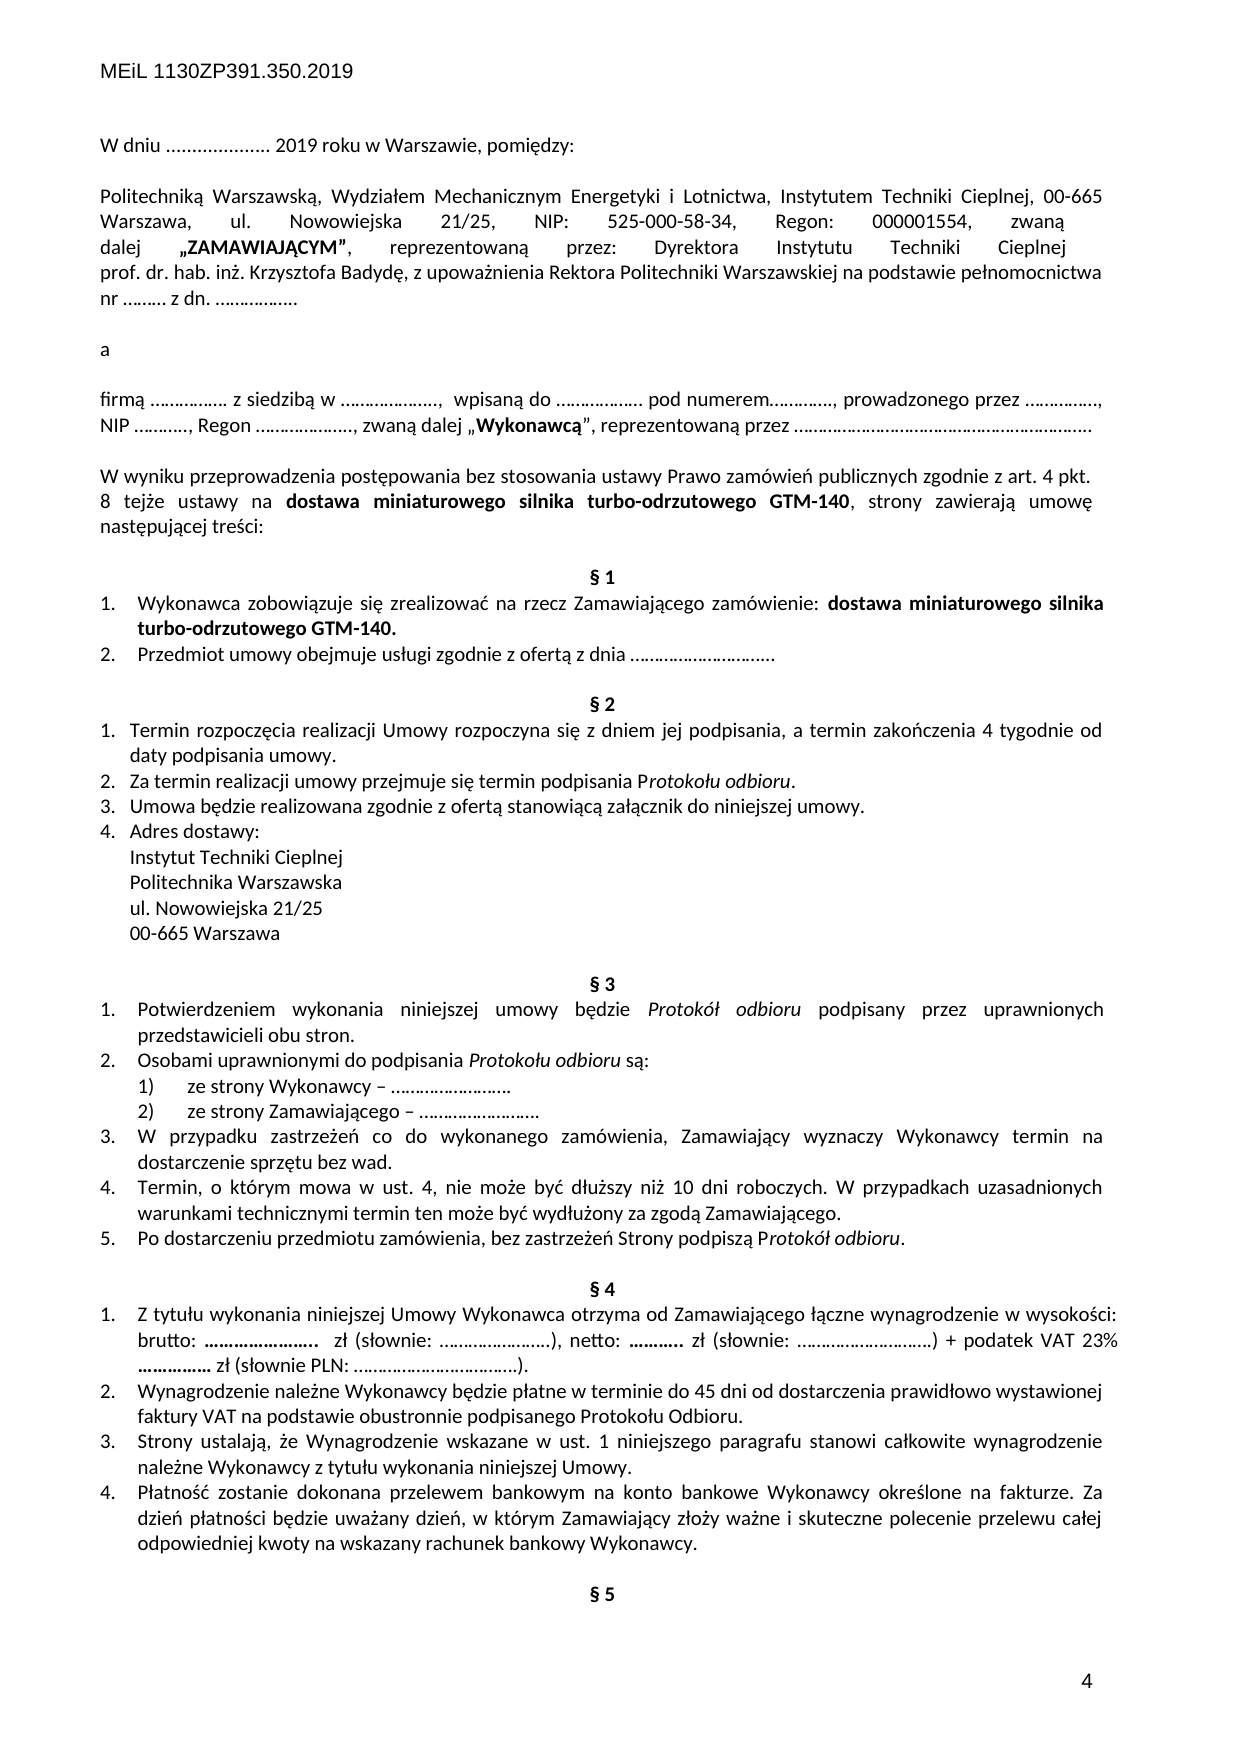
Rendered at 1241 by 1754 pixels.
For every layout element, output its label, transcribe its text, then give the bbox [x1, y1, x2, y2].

text W dniu .................... 2019 roku w Warszawie, pomiędzy: [100, 132, 1093, 158]
text Politechnika Warszawska [129, 869, 1104, 895]
text firmą ……………. z siedzibą w ……………….., wpisaną do ……………… pod numerem…………., prowadzonego przez ……………, NIP ……….., Regon ……………….., zwaną dalej „Wykonawcą”, reprezentowaną przez …………………………………………………….. [100, 387, 1104, 437]
text § 4 [100, 1276, 1104, 1302]
list Termin rozpoczęcia realizacji Umowy rozpoczyna się z dniem jej podpisania, a termin zakończenia 4 tygodnie od daty podpisania umowy. [100, 717, 1104, 768]
text § 5 [100, 1581, 1104, 1607]
list Po dostarczeniu przedmiotu zamówienia, bez zastrzeżeń Strony podpiszą Protokół odbioru. [100, 1225, 1104, 1251]
list ze strony Wykonawcy – ……………………. [137, 1073, 1104, 1098]
list Adres dostawy: [100, 819, 1104, 844]
list ze strony Zamawiającego – ……………………. [137, 1098, 1104, 1124]
list Strony ustalają, że Wynagrodzenie wskazane w ust. 1 niniejszego paragrafu stanowi całkowite wynagrodzenie należne Wykonawcy z tytułu wykonania niniejszej Umowy. [100, 1429, 1104, 1479]
text a [100, 336, 1104, 361]
text 00-665 Warszawa [129, 920, 1104, 946]
list Umowa będzie realizowana zgodnie z ofertą stanowiącą załącznik do niniejszej umowy. [100, 793, 1104, 819]
list Płatność zostanie dokonana przelewem bankowym na konto bankowe Wykonawcy określone na fakturze. Za dzień płatności będzie uważany dzień, w którym Zamawiający złoży ważne i skuteczne polecenie przelewu całej odpowiedniej kwoty na wskazany rachunek bankowy Wykonawcy. [100, 1479, 1104, 1556]
list Przedmiot umowy obejmuje usługi zgodnie z ofertą z dnia ………………………... [100, 641, 1104, 666]
list Osobami uprawnionymi do podpisania Protokołu odbioru są: [100, 1047, 1104, 1073]
list Wykonawca zobowiązuje się zrealizować na rzecz Zamawiającego zamówienie: dostawa miniaturowego silnika turbo-odrzutowego GTM-140. [100, 590, 1104, 641]
text Instytut Techniki Cieplnej [129, 844, 1104, 869]
text Politechniką Warszawską, Wydziałem Mechanicznym Energetyki i Lotnictwa, Instytutem Techniki Cieplnej, 00-665 Warszawa, ul. Nowowiejska 21/25, NIP: 525-000-58-34, Regon: 000001554, zwaną dalej „ZAMAWIAJĄCYM”, reprezentowaną przez: Dyrektora Instytutu Techniki Cieplnej prof. dr. hab. inż. Krzysztofa Badydę, z upoważnienia Rektora Politechniki Warszawskiej na podstawie pełnomocnictwa nr ……… z dn. …………….. [100, 183, 1104, 310]
list Z tytułu wykonania niniejszej Umowy Wykonawca otrzyma od Zamawiającego łączne wynagrodzenie w wysokości: brutto: ………………….. zł (słownie: …………………..), netto: ……….. zł (słownie: ……………………….) + podatek VAT 23% …………… zł (słownie PLN: …………………………….). [100, 1302, 1119, 1378]
list Wynagrodzenie należne Wykonawcy będzie płatne w terminie do 45 dni od dostarczenia prawidłowo wystawionej faktury VAT na podstawie obustronnie podpisanego Protokołu Odbioru. [100, 1378, 1104, 1429]
text § 1 [100, 564, 1104, 590]
text § 2 [100, 692, 1104, 717]
list Termin, o którym mowa w ust. 4, nie może być dłuższy niż 10 dni roboczych. W przypadkach uzasadnionych warunkami technicznymi termin ten może być wydłużony za zgodą Zamawiającego. [100, 1174, 1104, 1225]
list W przypadku zastrzeżeń co do wykonanego zamówienia, Zamawiający wyznaczy Wykonawcy termin na dostarczenie sprzętu bez wad. [100, 1124, 1104, 1174]
text ul. Nowowiejska 21/25 [129, 895, 1104, 920]
list Za termin realizacji umowy przejmuje się termin podpisania Protokołu odbioru. [100, 768, 1104, 793]
list Potwierdzeniem wykonania niniejszej umowy będzie Protokół odbioru podpisany przez uprawnionych przedstawicieli obu stron. [100, 997, 1104, 1047]
text § 3 [100, 971, 1104, 997]
text W wyniku przeprowadzenia postępowania bez stosowania ustawy Prawo zamówień publicznych zgodnie z art. 4 pkt. 8 tejże ustawy na dostawa miniaturowego silnika turbo-odrzutowego GTM-140, strony zawierają umowę następującej treści: [100, 463, 1093, 539]
